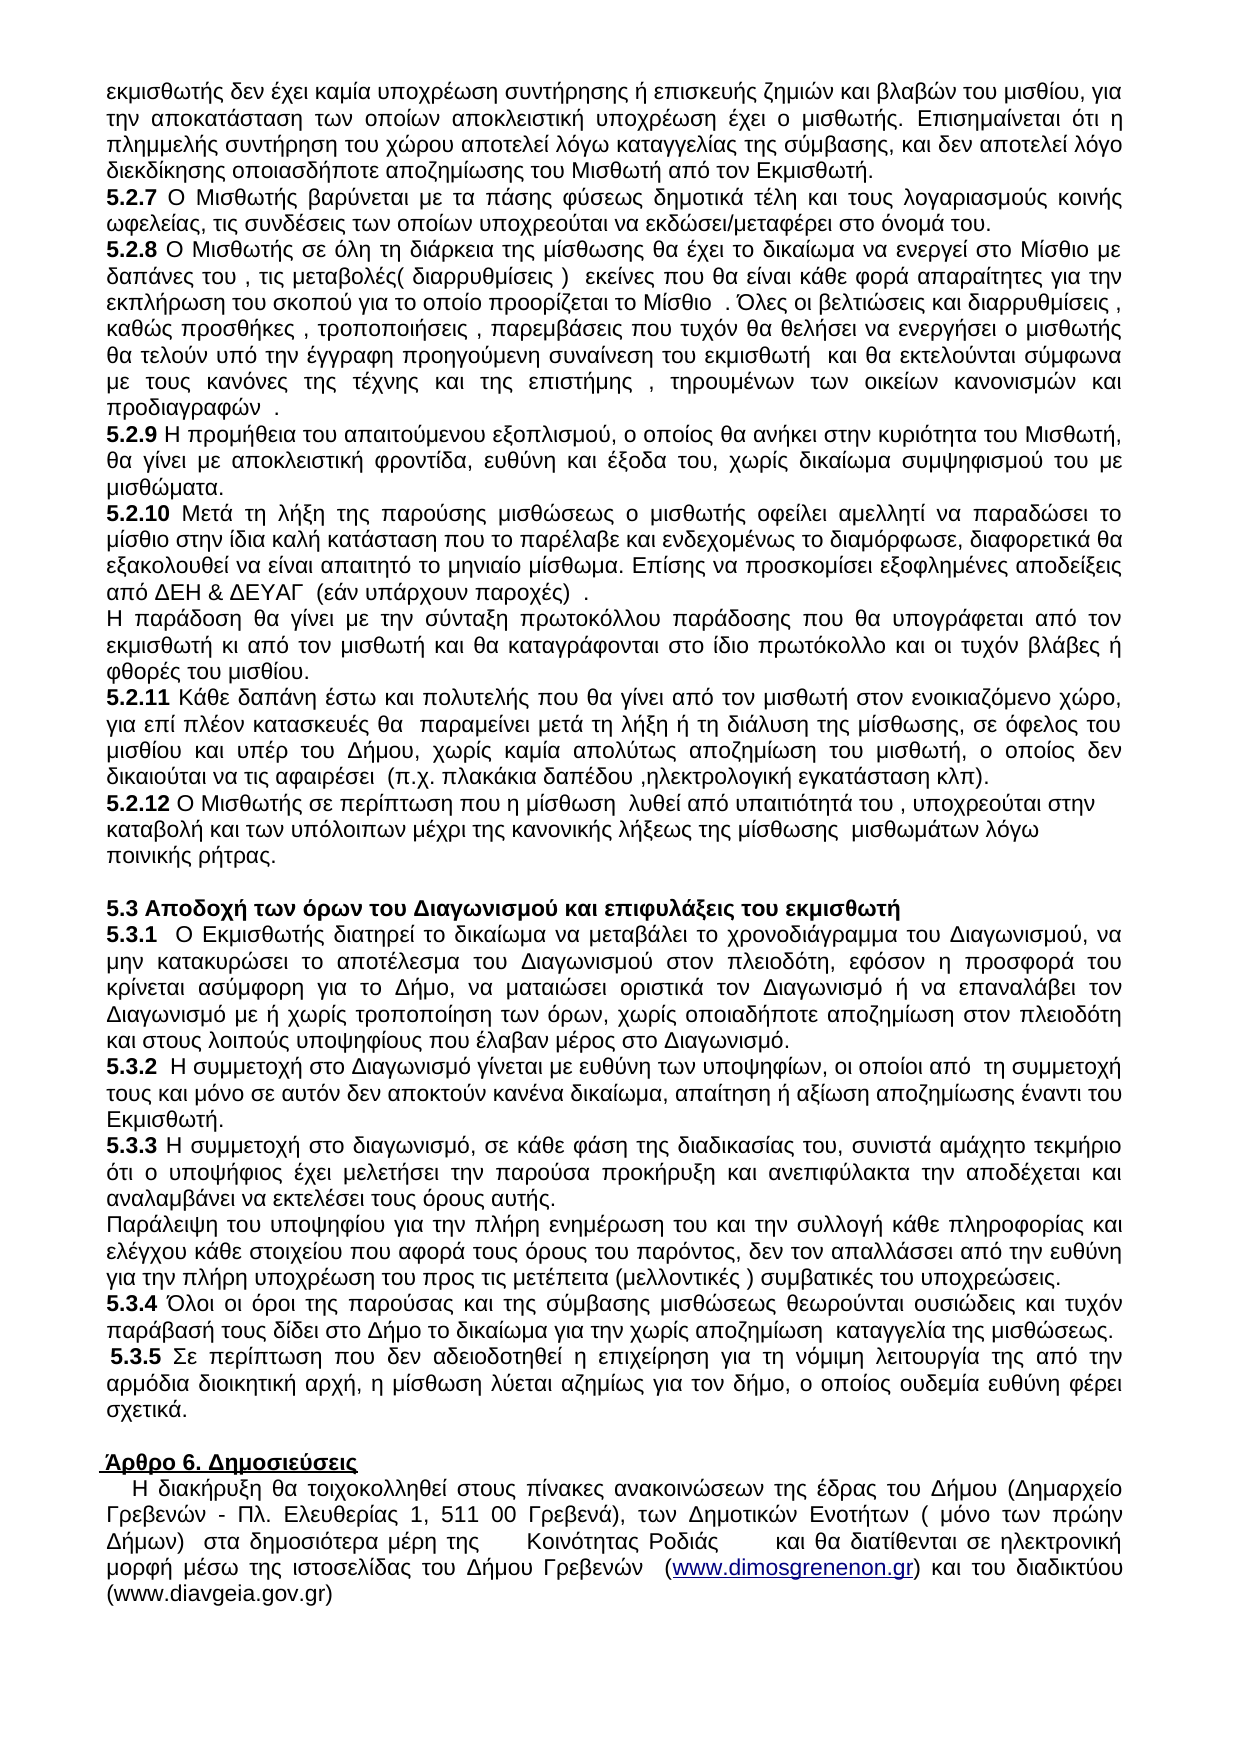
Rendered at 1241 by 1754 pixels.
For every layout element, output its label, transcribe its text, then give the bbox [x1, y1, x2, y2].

text Η παράδοση θα γίνει με την σύνταξη πρωτοκόλλου παράδοσης που θα υπογράφεται από τον εκμισθωτή κι από τον μισθωτή και θα καταγράφονται στο ίδιο πρωτόκολλο και οι τυχόν βλάβες ή φθορές του μισθίου. [106, 605, 1123, 684]
text 5.3.3 Η συμμετοχή στο διαγωνισμό, σε κάθε φάση της διαδικασίας του, συνιστά αμάχητο τεκμήριο ότι ο υποψήφιος έχει μελετήσει την παρούσα προκήρυξη και ανεπιφύλακτα την αποδέχεται και αναλαμβάνει να εκτελέσει τους όρους αυτής. [106, 1132, 1123, 1211]
text 5.2.8 Ο Μισθωτής σε όλη τη διάρκεια της μίσθωσης θα έχει το δικαίωμα να ενεργεί στο Μίσθιο με δαπάνες του , τις μεταβολές( διαρρυθμίσεις ) εκείνες που θα είναι κάθε φορά απαραίτητες για την εκπλήρωση του σκοπού για το οποίο προορίζεται το Μίσθιο . Όλες οι βελτιώσεις και διαρρυθμίσεις , καθώς προσθήκες , τροποποιήσεις , παρεμβάσεις που τυχόν θα θελήσει να ενεργήσει ο μισθωτής θα τελούν υπό την έγγραφη προηγούμενη συναίνεση του εκμισθωτή και θα εκτελούνται σύμφωνα με τους κανόνες της τέχνης και της επιστήμης , τηρουμένων των οικείων κανονισμών και προδιαγραφών . [106, 236, 1123, 421]
text 5.3.4 Όλοι οι όροι της παρούσας και της σύμβασης μισθώσεως θεωρούνται ουσιώδεις και τυχόν παράβασή τους δίδει στο Δήμο το δικαίωμα για την χωρίς αποζημίωση καταγγελία της μισθώσεως. [106, 1290, 1123, 1343]
text 5.3.1 Ο Εκμισθωτής διατηρεί το δικαίωμα να μεταβάλει το χρονοδιάγραμμα του Διαγωνισμού, να μην κατακυρώσει το αποτέλεσμα του Διαγωνισμού στον πλειοδότη, εφόσον η προσφορά του κρίνεται ασύμφορη για το Δήμο, να ματαιώσει οριστικά τον Διαγωνισμό ή να επαναλάβει τον Διαγωνισμό με ή χωρίς τροποποίηση των όρων, χωρίς οποιαδήποτε αποζημίωση στον πλειοδότη και στους λοιπούς υποψηφίους που έλαβαν μέρος στο Διαγωνισμό. [106, 921, 1123, 1053]
text 5.2.10 Μετά τη λήξη της παρούσης μισθώσεως ο μισθωτής οφείλει αμελλητί να παραδώσει το μίσθιο στην ίδια καλή κατάσταση που το παρέλαβε και ενδεχομένως το διαμόρφωσε, διαφορετικά θα εξακολουθεί να είναι απαιτητό το μηνιαίο μίσθωμα. Επίσης να προσκομίσει εξοφλημένες αποδείξεις από ΔΕΗ & ΔΕΥΑΓ (εάν υπάρχουν παροχές) . [106, 500, 1123, 605]
text 5.2.11 Κάθε δαπάνη έστω και πολυτελής που θα γίνει από τον μισθωτή στον ενοικιαζόμενο χώρο, για επί πλέον κατασκευές θα παραμείνει μετά τη λήξη ή τη διάλυση της μίσθωσης, σε όφελος του μισθίου και υπέρ του Δήμου, χωρίς καμία απολύτως αποζημίωση του μισθωτή, ο οποίος δεν δικαιούται να τις αφαιρέσει (π.χ. πλακάκια δαπέδου ,ηλεκτρολογική εγκατάσταση κλπ). [106, 684, 1123, 790]
text Παράλειψη του υποψηφίου για την πλήρη ενημέρωση του και την συλλογή κάθε πληροφορίας και ελέγχου κάθε στοιχείου που αφορά τους όρους του παρόντος, δεν τον απαλλάσσει από την ευθύνη για την πλήρη υποχρέωση του προς τις μετέπειτα (μελλοντικές ) συμβατικές του υποχρεώσεις. [106, 1211, 1123, 1290]
text 5.3 Αποδοχή των όρων του Διαγωνισμού και επιφυλάξεις του εκμισθωτή [106, 895, 1123, 921]
text 5.3.5 Σε περίπτωση που δεν αδειοδοτηθεί η επιχείρηση για τη νόμιμη λειτουργία της από την αρμόδια διοικητική αρχή, η μίσθωση λύεται αζημίως για τον δήμο, ο οποίος ουδεμία ευθύνη φέρει σχετικά. [98, 1343, 1123, 1422]
text 5.2.12 Ο Μισθωτής σε περίπτωση που η μίσθωση λυθεί από υπαιτιότητά του , υποχρεούται στην καταβολή και των υπόλοιπων μέχρι της κανονικής λήξεως της μίσθωσης μισθωμάτων λόγω ποινικής ρήτρας. [106, 790, 1123, 869]
text 5.3.2 Η συμμετοχή στο Διαγωνισμό γίνεται με ευθύνη των υποψηφίων, οι οποίοι από τη συμμετοχή τους και μόνο σε αυτόν δεν αποκτούν κανένα δικαίωμα, απαίτηση ή αξίωση αποζημίωσης έναντι του Εκμισθωτή. [106, 1053, 1123, 1132]
text 5.2.9 Η προμήθεια του απαιτούμενου εξοπλισμού, ο οποίος θα ανήκει στην κυριότητα του Μισθωτή, θα γίνει με αποκλειστική φροντίδα, ευθύνη και έξοδα του, χωρίς δικαίωμα συμψηφισμού του με μισθώματα. [106, 421, 1123, 500]
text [106, 78, 1123, 183]
text Η διακήρυξη θα τοιχοκολληθεί στους πίνακες ανακοινώσεων της έδρας του Δήμου (Δημαρχείο Γρεβενών - Πλ. Ελευθερίας 1, 511 00 Γρεβενά), των Δημοτικών Ενοτήτων ( μόνο των πρώην Δήμων) στα δημοσιότερα μέρη της Κοινότητας Ροδιάς και θα διατίθενται σε ηλεκτρονική μορφή μέσω της ιστοσελίδας του Δήμου Γρεβενών (www.dimosgrenenon.gr) και του διαδικτύου (www.diavgeia.gov.gr) [106, 1475, 1123, 1607]
text Άρθρο 6. Δημοσιεύσεις [98, 1448, 1123, 1475]
text 5.2.7 Ο Μισθωτής βαρύνεται με τα πάσης φύσεως δημοτικά τέλη και τους λογαριασμούς κοινής ωφελείας, τις συνδέσεις των οποίων υποχρεούται να εκδώσει/μεταφέρει στο όνομά του. [106, 183, 1123, 236]
